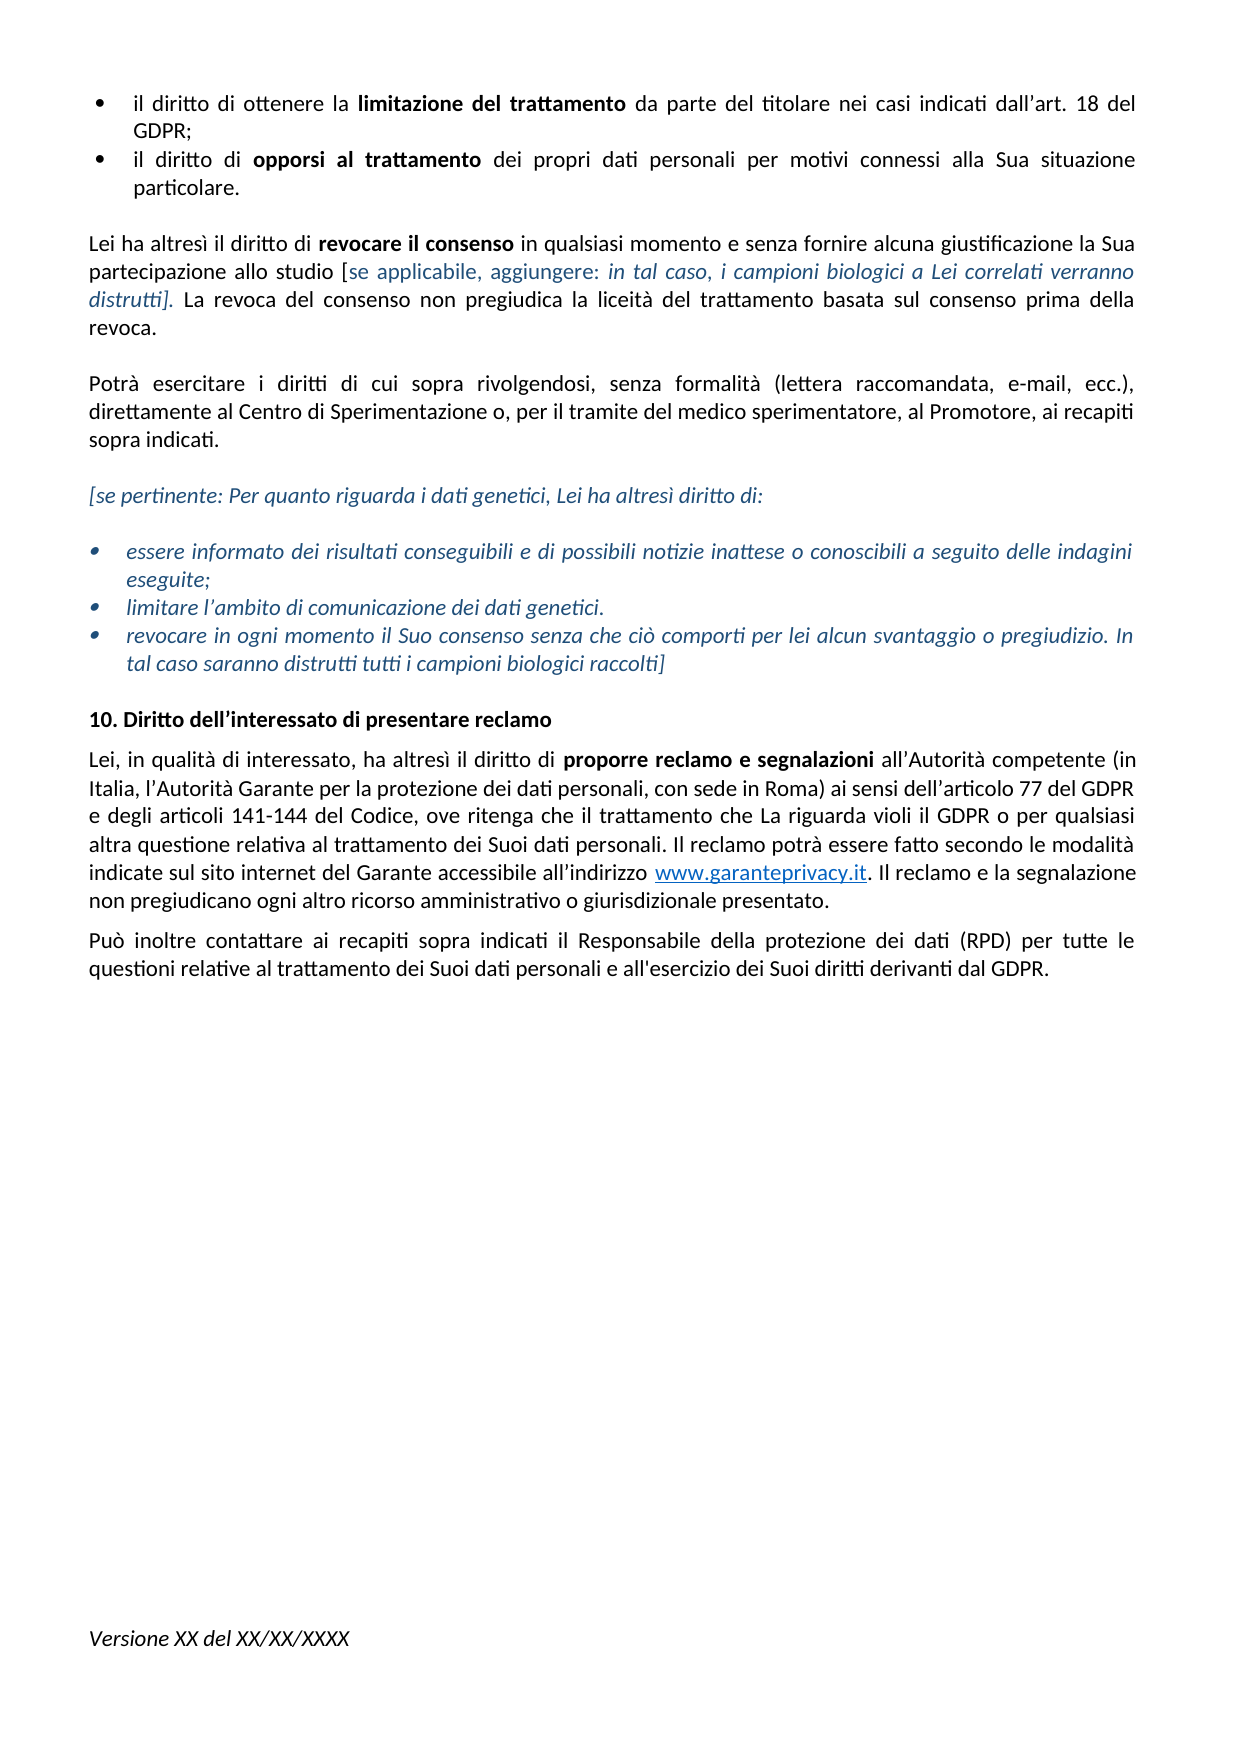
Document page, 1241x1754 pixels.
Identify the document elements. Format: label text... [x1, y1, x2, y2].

text Lei ha altresì il diritto di revocare il consenso in qualsiasi momento e senza fornire alcuna giustificazione la Sua partecipazione allo studio [se applicabile, aggiungere: in tal caso, i campioni biologici a Lei correlati verranno distrutti]. La revoca del consenso non pregiudica la liceità del trattamento basata sul consenso prima della revoca. [89, 229, 1137, 341]
list il diritto di ottenere la limitazione del trattamento da parte del titolare nei casi indicati dall’art. 18 del GDPR; [96, 89, 1137, 145]
text Lei, in qualità di interessato, ha altresì il diritto di proporre reclamo e segnalazioni all’Autorità competente (in Italia, l’Autorità Garante per la protezione dei dati personali, con sede in Roma) ai sensi dell’articolo 77 del GDPR e degli articoli 141-144 del Codice, ove ritenga che il trattamento che La riguarda violi il GDPR o per qualsiasi altra questione relativa al trattamento dei Suoi dati personali. Il reclamo potrà essere fatto secondo le modalità indicate sul sito internet del Garante accessibile all’indirizzo www.garanteprivacy.it. Il reclamo e la segnalazione non pregiudicano ogni altro ricorso amministrativo o giurisdizionale presentato. [89, 746, 1137, 914]
list essere informato dei risultati conseguibili e di possibili notizie inattese o conoscibili a seguito delle indagini eseguite; [89, 537, 1137, 593]
list limitare l’ambito di comunicazione dei dati genetici. [89, 593, 1137, 621]
list il diritto di opporsi al trattamento dei propri dati personali per motivi connessi alla Sua situazione particolare. [96, 145, 1137, 201]
list revocare in ogni momento il Suo consenso senza che ciò comporti per lei alcun svantaggio o pregiudizio. In tal caso saranno distrutti tutti i campioni biologici raccolti] [89, 621, 1137, 677]
text [se pertinente: Per quanto riguarda i dati genetici, Lei ha altresì diritto di: [89, 481, 1137, 509]
text Potrà esercitare i diritti di cui sopra rivolgendosi, senza formalità (lettera raccomandata, e-mail, ecc.), direttamente al Centro di Sperimentazione o, per il tramite del medico sperimentatore, al Promotore, ai recapiti sopra indicati. [89, 369, 1137, 453]
text 10. Diritto dell’interessato di presentare reclamo [89, 705, 1137, 733]
text Può inoltre contattare ai recapiti sopra indicati il Responsabile della protezione dei dati (RPD) per tutte le questioni relative al trattamento dei Suoi dati personali e all'esercizio dei Suoi diritti derivanti dal GDPR. [89, 926, 1137, 982]
